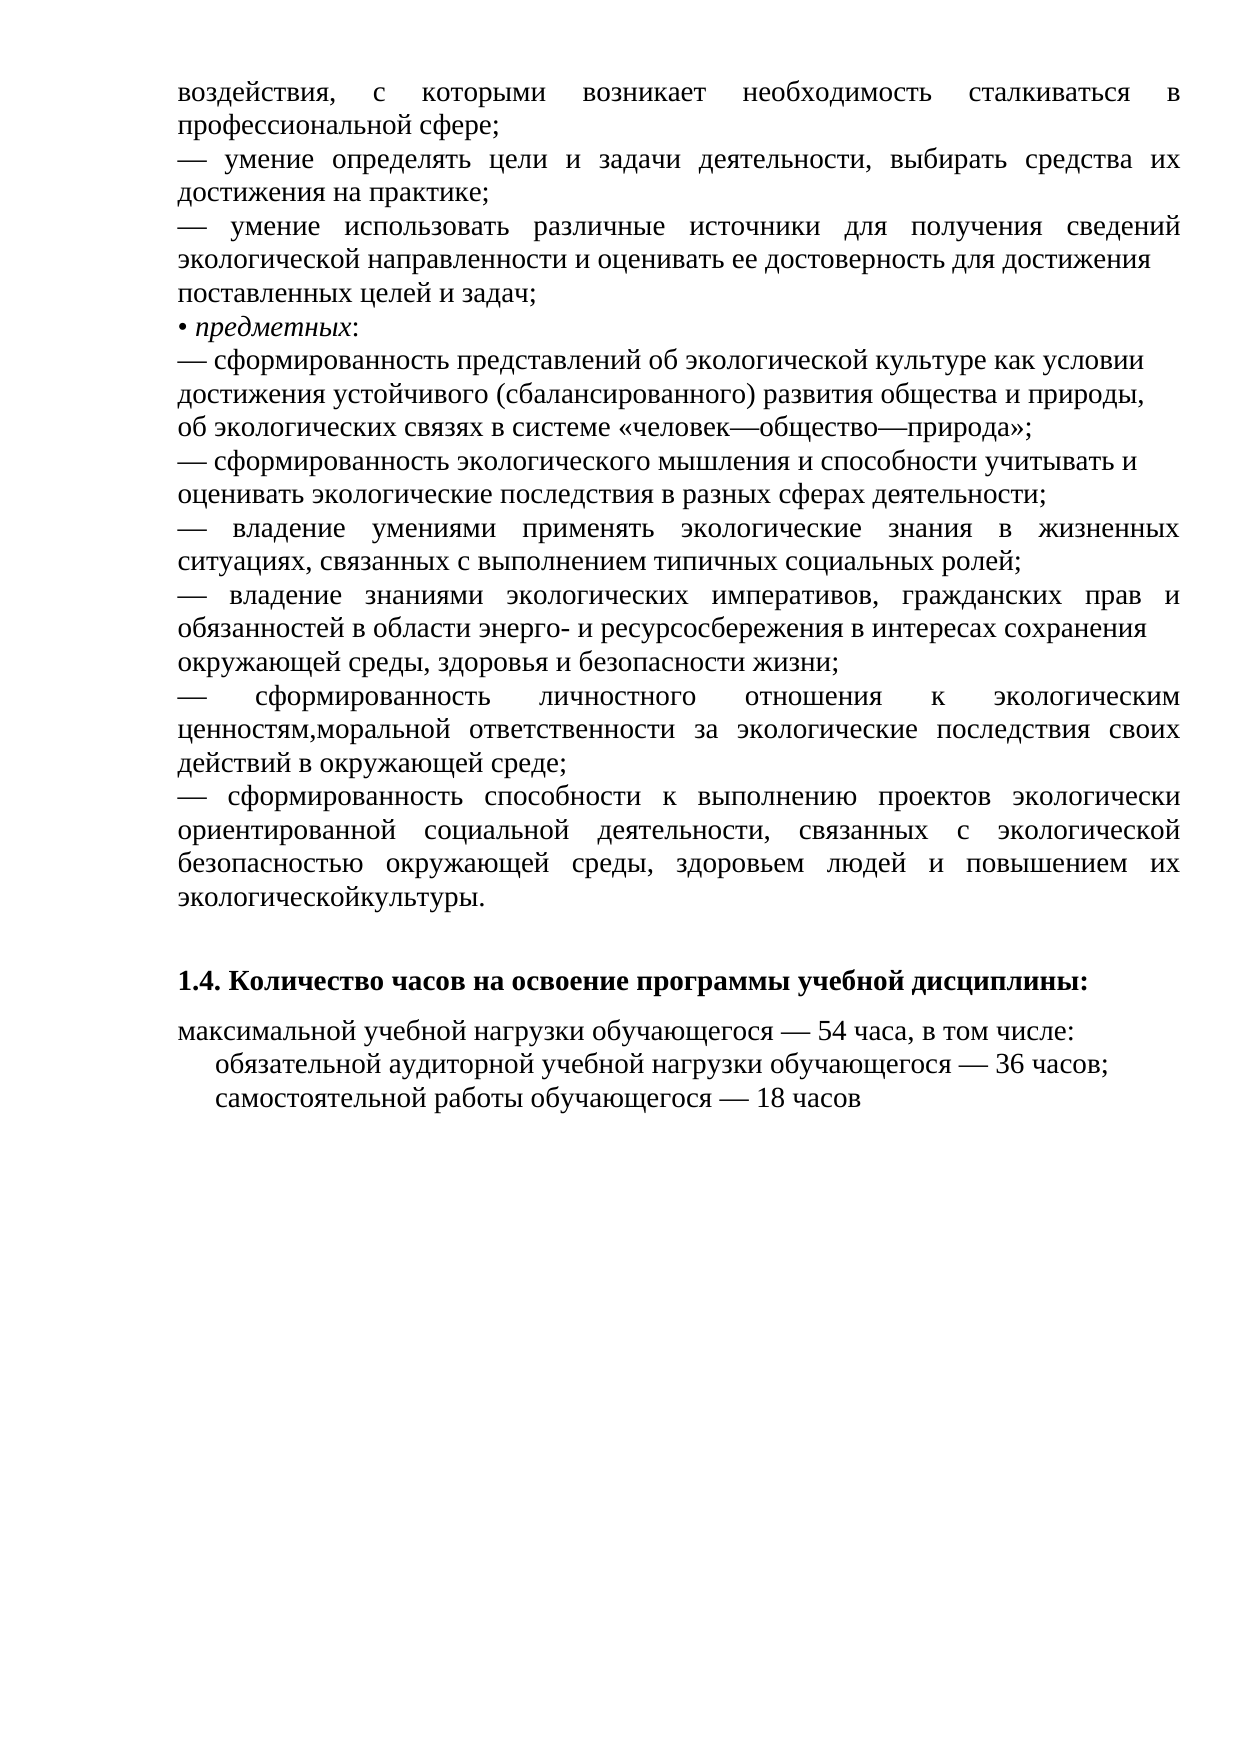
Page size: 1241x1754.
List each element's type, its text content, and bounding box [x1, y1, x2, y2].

text 1.4. Количество часов на освоение программы учебной дисциплины: [177, 963, 1181, 996]
text — сформированность экологического мышления и способности учитывать и [177, 443, 1181, 476]
text — умение использовать различные источники для получения сведений экологической направленности и оценивать ее достоверность для достижения [177, 208, 1181, 275]
text — владение знаниями экологических императивов, гражданских прав и обязанностей в области энерго- и ресурсосбережения в интересах сохранения [177, 577, 1181, 644]
text — сформированность личностного отношения к экологическим ценностям,моральной ответственности за экологические последствия своих действий в окружающей среде; [177, 678, 1181, 778]
text достижения устойчивого (сбалансированного) развития общества и природы, [177, 376, 1181, 409]
text самостоятельной работы обучающегося — 18 часов [215, 1080, 1181, 1114]
text — владение умениями применять экологические знания в жизненных ситуациях, связанных с выполнением типичных социальных ролей; [177, 510, 1181, 577]
text — сформированность способности к выполнению проектов экологически ориентированной социальной деятельности, связанных с экологической безопасностью окружающей среды, здоровьем людей и повышением их экологическойкультуры. [177, 778, 1181, 912]
text • предметных: [177, 309, 1181, 342]
text максимальной учебной нагрузки обучающегося — 54 часа, в том числе: [177, 1013, 1181, 1047]
text оценивать экологические последствия в разных сферах деятельности; [177, 476, 1181, 510]
text обязательной аудиторной учебной нагрузки обучающегося — 36 часов; [215, 1047, 1181, 1080]
text окружающей среды, здоровья и безопасности жизни; [177, 644, 1181, 678]
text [177, 74, 1181, 141]
text об экологических связях в системе «человек—общество—природа»; [177, 409, 1181, 443]
text поставленных целей и задач; [177, 275, 1181, 309]
text — сформированность представлений об экологической культуре как условии [177, 342, 1181, 376]
text — умение определять цели и задачи деятельности, выбирать средства их достижения на практике; [177, 141, 1181, 208]
